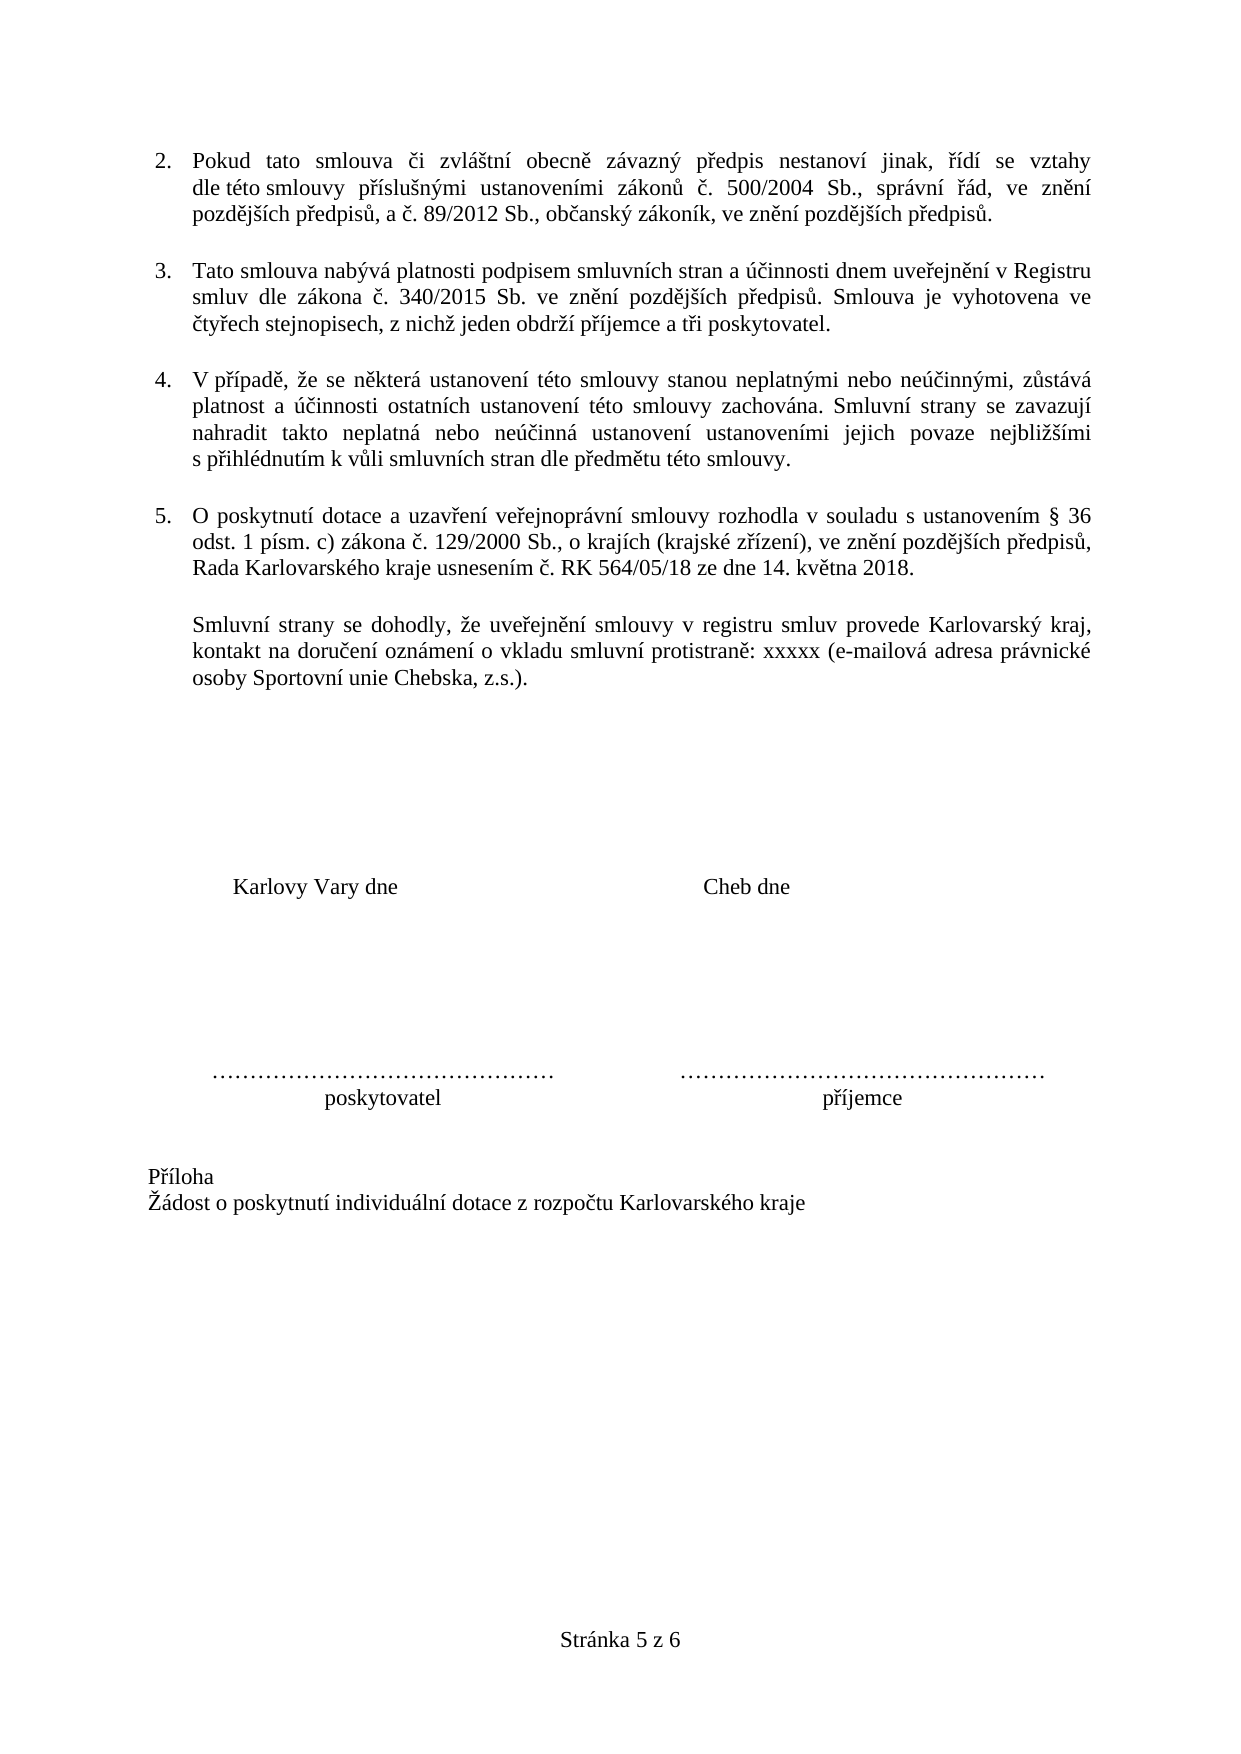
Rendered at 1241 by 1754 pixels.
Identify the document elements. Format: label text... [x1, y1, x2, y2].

list O poskytnutí dotace a uzavření veřejnoprávní smlouvy rozhodla v souladu s ustanovením § 36 odst. 1 písm. c) zákona č. 129/2000 Sb., o krajích (krajské zřízení), ve znění pozdějších předpisů, Rada Karlovarského kraje usnesením č. RK 564/05/18 ze dne 14. května 2018. [154, 502, 1093, 581]
table_header Karlovy Vary dne [148, 820, 618, 926]
text Žádost o poskytnutí individuální dotace z rozpočtu Karlovarského kraje [148, 1189, 1093, 1216]
list Pokud tato smlouva či zvláštní obecně závazný předpis nestanoví jinak, řídí se vztahy dle této smlouvy příslušnými ustanoveními zákonů č. 500/2004 Sb., správní řád, ve znění pozdějších předpisů, a č. 89/2012 Sb., občanský zákoník, ve znění pozdějších předpisů. [154, 148, 1093, 227]
list Tato smlouva nabývá platnosti podpisem smluvních stran a účinnosti dnem uveřejnění v Registru smluv dle zákona č. 340/2015 Sb. ve znění pozdějších předpisů. Smlouva je vyhotovena ve čtyřech stejnopisech, z nichž jeden obdrží příjemce a tři poskytovatel. [154, 257, 1093, 336]
list V případě, že se některá ustanovení této smlouvy stanou neplatnými nebo neúčinnými, zůstává platnost a účinnosti ostatních ustanovení této smlouvy zachována. Smluvní strany se zavazují nahradit takto neplatná nebo neúčinná ustanovení ustanoveními jejich povaze nejbližšími s přihlédnutím k vůli smluvních stran dle předmětu této smlouvy. [154, 366, 1093, 472]
table_header Cheb dne [618, 820, 1093, 926]
list Smluvní strany se dohodly, že uveřejnění smlouvy v registru smluv provede Karlovarský kraj, kontakt na doručení oznámení o vkladu smluvní protistraně: xxxxx (e-mailová adresa právnické osoby Sportovní unie Chebska, z.s.). [192, 611, 1093, 690]
text Příloha [148, 1163, 1093, 1189]
table_cell ………………………………………… příjemce [618, 926, 1093, 1163]
table_cell ……………………………………… poskytovatel [148, 926, 618, 1163]
